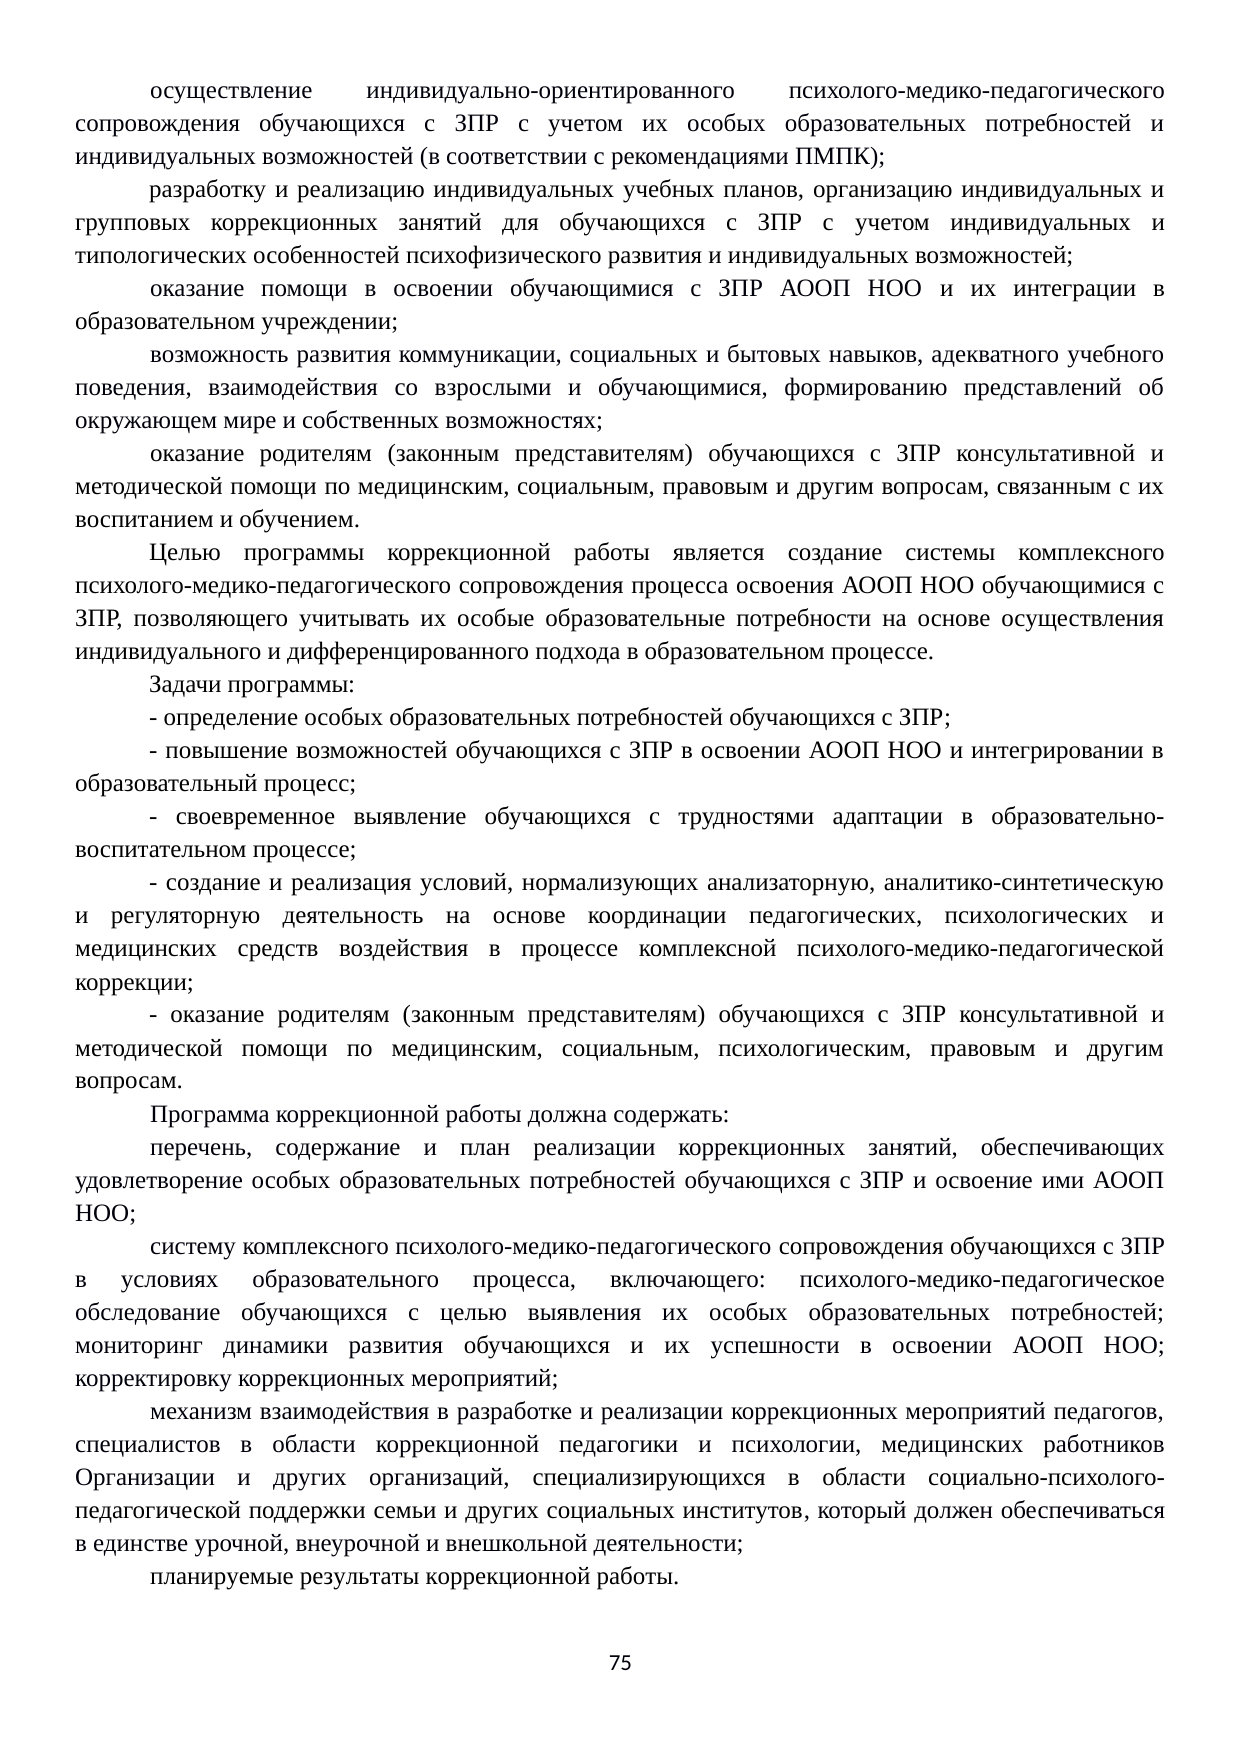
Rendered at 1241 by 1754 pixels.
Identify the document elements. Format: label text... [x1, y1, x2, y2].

text оказание помощи в освоении обучающимися с ЗПР АООП НОО и их интеграции в образовательном учреждении; [75, 273, 1165, 335]
text Задачи программы: [75, 669, 1165, 698]
text систему комплексного психолого-медико-педагогического сопровождения обучающихся с ЗПР в условиях образовательного процесса, включающего: психолого-медико-педагогическое обследование обучающихся с целью выявления их особых образовательных потребностей; мониторинг динамики развития обучающихся и их успешности в освоении АООП НОО; корректировку коррекционных мероприятий; [75, 1231, 1165, 1392]
text разработку и реализацию индивидуальных учебных планов, организацию индивидуальных и групповых коррекционных занятий для обучающихся с ЗПР с учетом индивидуальных и типологических особенностей психофизического развития и индивидуальных возможностей; [75, 174, 1165, 269]
text - создание и реализация условий, нормализующих анализаторную, аналитико-синтетическую и регуляторную деятельность на основе координации педагогических, психологических и медицинских средств воздействия в процессе комплексной психолого-медико-педагогической коррекции; [75, 867, 1165, 995]
text планируемые результаты коррекционной работы. [75, 1561, 1165, 1590]
text Программа коррекционной работы должна содержать: [75, 1099, 1165, 1127]
text оказание родителям (законным представителям) обучающихся с ЗПР консультативной и методической помощи по медицинским, социальным, правовым и другим вопросам, связанным с их воспитанием и обучением. [75, 438, 1165, 533]
text Целью программы коррекционной работы является создание системы комплексного психолого-медико-педагогического сопровождения процесса освоения АООП НОО обучающимися с ЗПР, позволяющего учитывать их особые образовательные потребности на основе осуществления индивидуального и дифференцированного подхода в образовательном процессе. [75, 537, 1165, 665]
text - определение особых образовательных потребностей обучающихся с ЗПР; [75, 702, 1165, 731]
text возможность развития коммуникации, социальных и бытовых навыков, адекватного учебного поведения, взаимодействия со взрослыми и обучающимися, формированию представлений об окружающем мире и собственных возможностях; [75, 339, 1165, 434]
text механизм взаимодействия в разработке и реализации коррекционных мероприятий педагогов, специалистов в области коррекционной педагогики и психологии, медицинских работников Организации и других организаций, специализирующихся в области социально-психолого-педагогической поддержки семьи и других социальных институтов, который должен обеспечиваться в единстве урочной, внеурочной и внешкольной деятельности; [75, 1396, 1165, 1557]
text перечень, содержание и план реализации коррекционных занятий, обеспечивающих удовлетворение особых образовательных потребностей обучающихся с ЗПР и освоение ими АООП НОО; [75, 1132, 1165, 1226]
text - оказание родителям (законным представителям) обучающихся с ЗПР консультативной и методической помощи по медицинским, социальным, психологическим, правовым и другим вопросам. [75, 999, 1165, 1094]
text осуществление индивидуально-ориентированного психолого-медико-педагогического сопровождения обучающихся с ЗПР с учетом их особых образовательных потребностей и индивидуальных возможностей (в соответствии с рекомендациями ПМПК); [75, 75, 1165, 170]
text - своевременное выявление обучающихся с трудностями адаптации в образовательно-воспитательном процессе; [75, 801, 1165, 863]
text - повышение возможностей обучающихся с ЗПР в освоении АООП НОО и интегрировании в образовательный процесс; [75, 735, 1165, 797]
